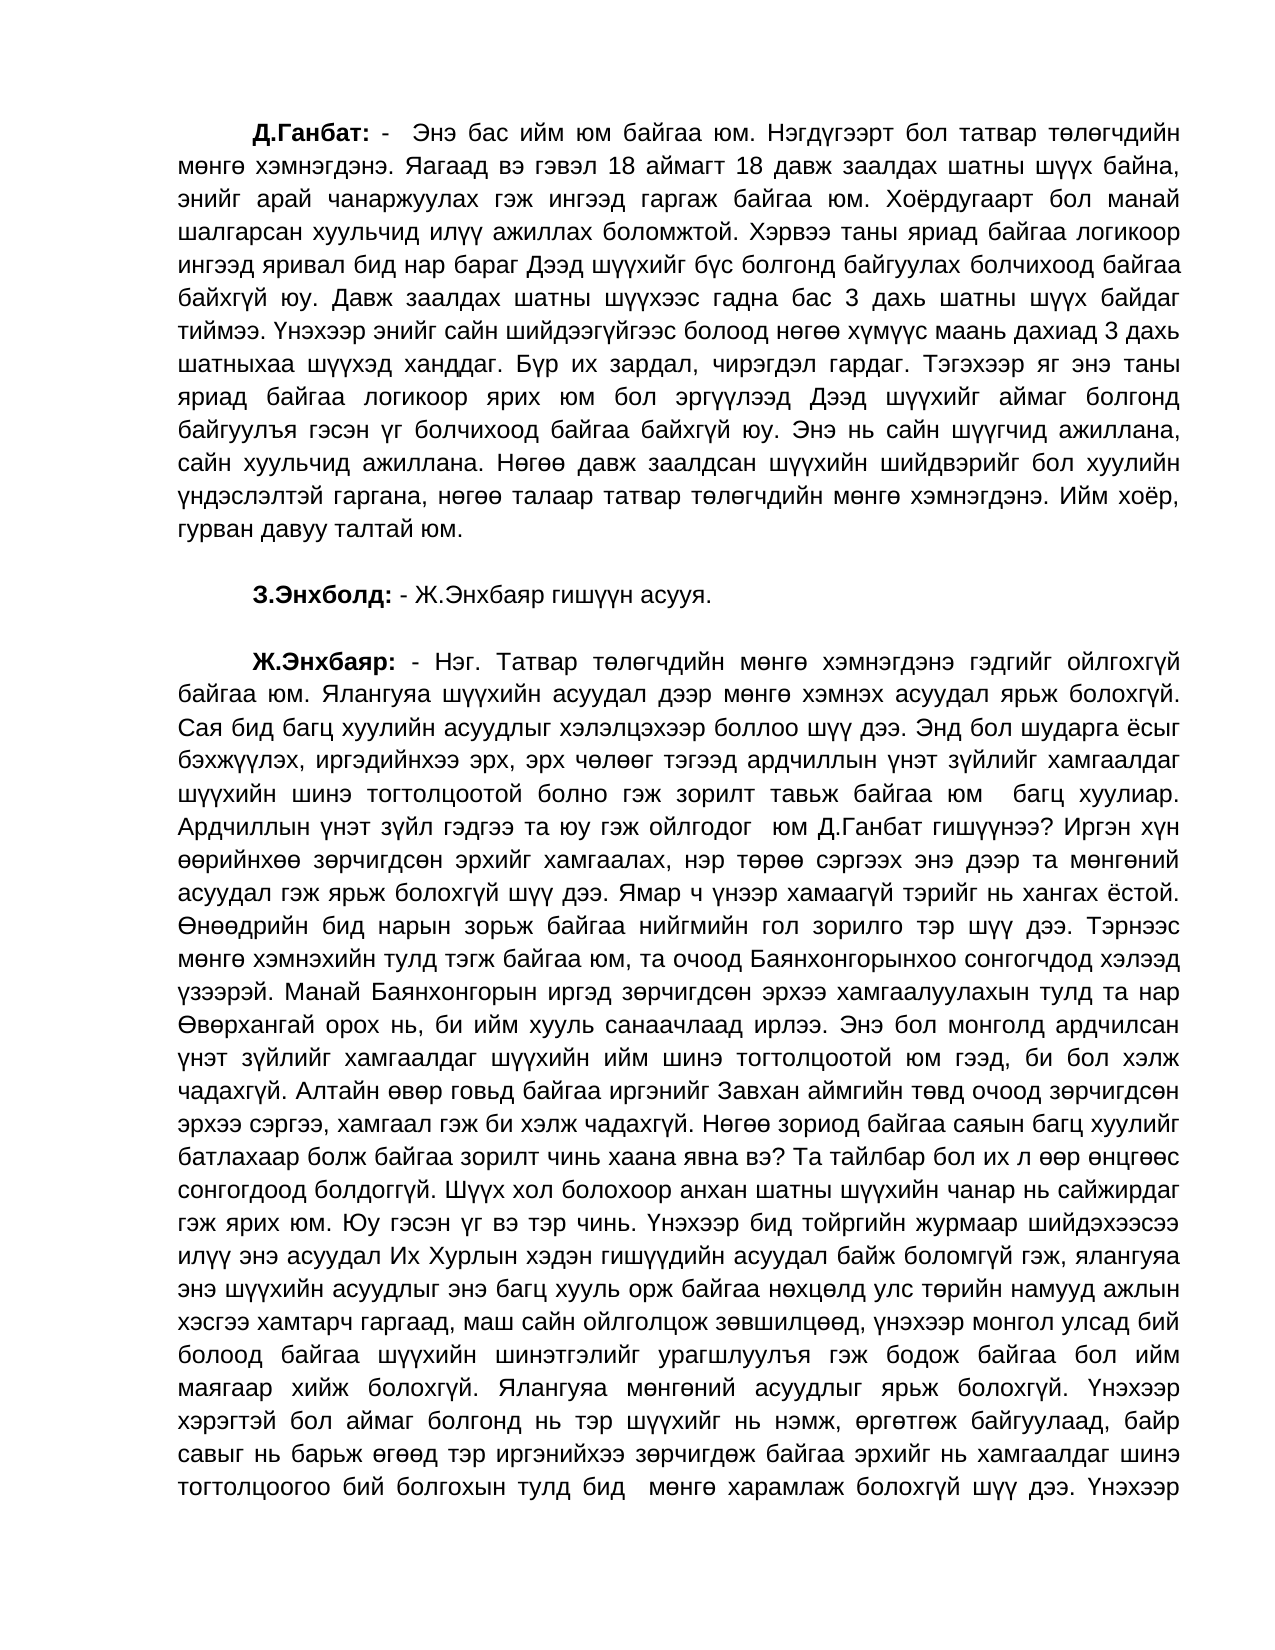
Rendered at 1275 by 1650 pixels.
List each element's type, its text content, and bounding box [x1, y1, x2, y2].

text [177, 646, 1181, 1501]
text З.Энхболд: - Ж.Энхбаяр гишүүн асууя. [177, 580, 1181, 609]
text Д.Ганбат: - Энэ бас ийм юм байгаа юм. Нэгдүгээрт бол татвар төлөгчдийн мөнгө хэмнэгдэнэ. Яагаад вэ гэвэл 18 аймагт 18 давж заалдах шатны шүүх байна, энийг арай чанаржуулах гэж ингээд гаргаж байгаа юм. Хоёрдугаарт бол манай шалгарсан хуульчид илүү ажиллах боломжтой. Хэрвээ таны яриад байгаа логикоор ингээд яривал бид нар бараг Дээд шүүхийг бүс болгонд байгуулах болчихоод байгаа байхгүй юу. Давж заалдах шатны шүүхээс гадна бас 3 дахь шатны шүүх байдаг тиймээ. Үнэхээр энийг сайн шийдээгүйгээс болоод нөгөө хүмүүс маань дахиад 3 дахь шатныхаа шүүхэд ханддаг. Бүр их зардал, чирэгдэл гардаг. Тэгэхээр яг энэ таны яриад байгаа логикоор ярих юм бол эргүүлээд Дээд шүүхийг аймаг болгонд байгуулъя гэсэн үг болчихоод байгаа байхгүй юу. Энэ нь сайн шүүгчид ажиллана, сайн хуульчид ажиллана. Нөгөө давж заалдсан шүүхийн шийдвэрийг бол хуулийн үндэслэлтэй гаргана, нөгөө талаар татвар төлөгчдийн мөнгө хэмнэгдэнэ. Ийм хоёр, гурван давуу талтай юм. [177, 118, 1181, 543]
